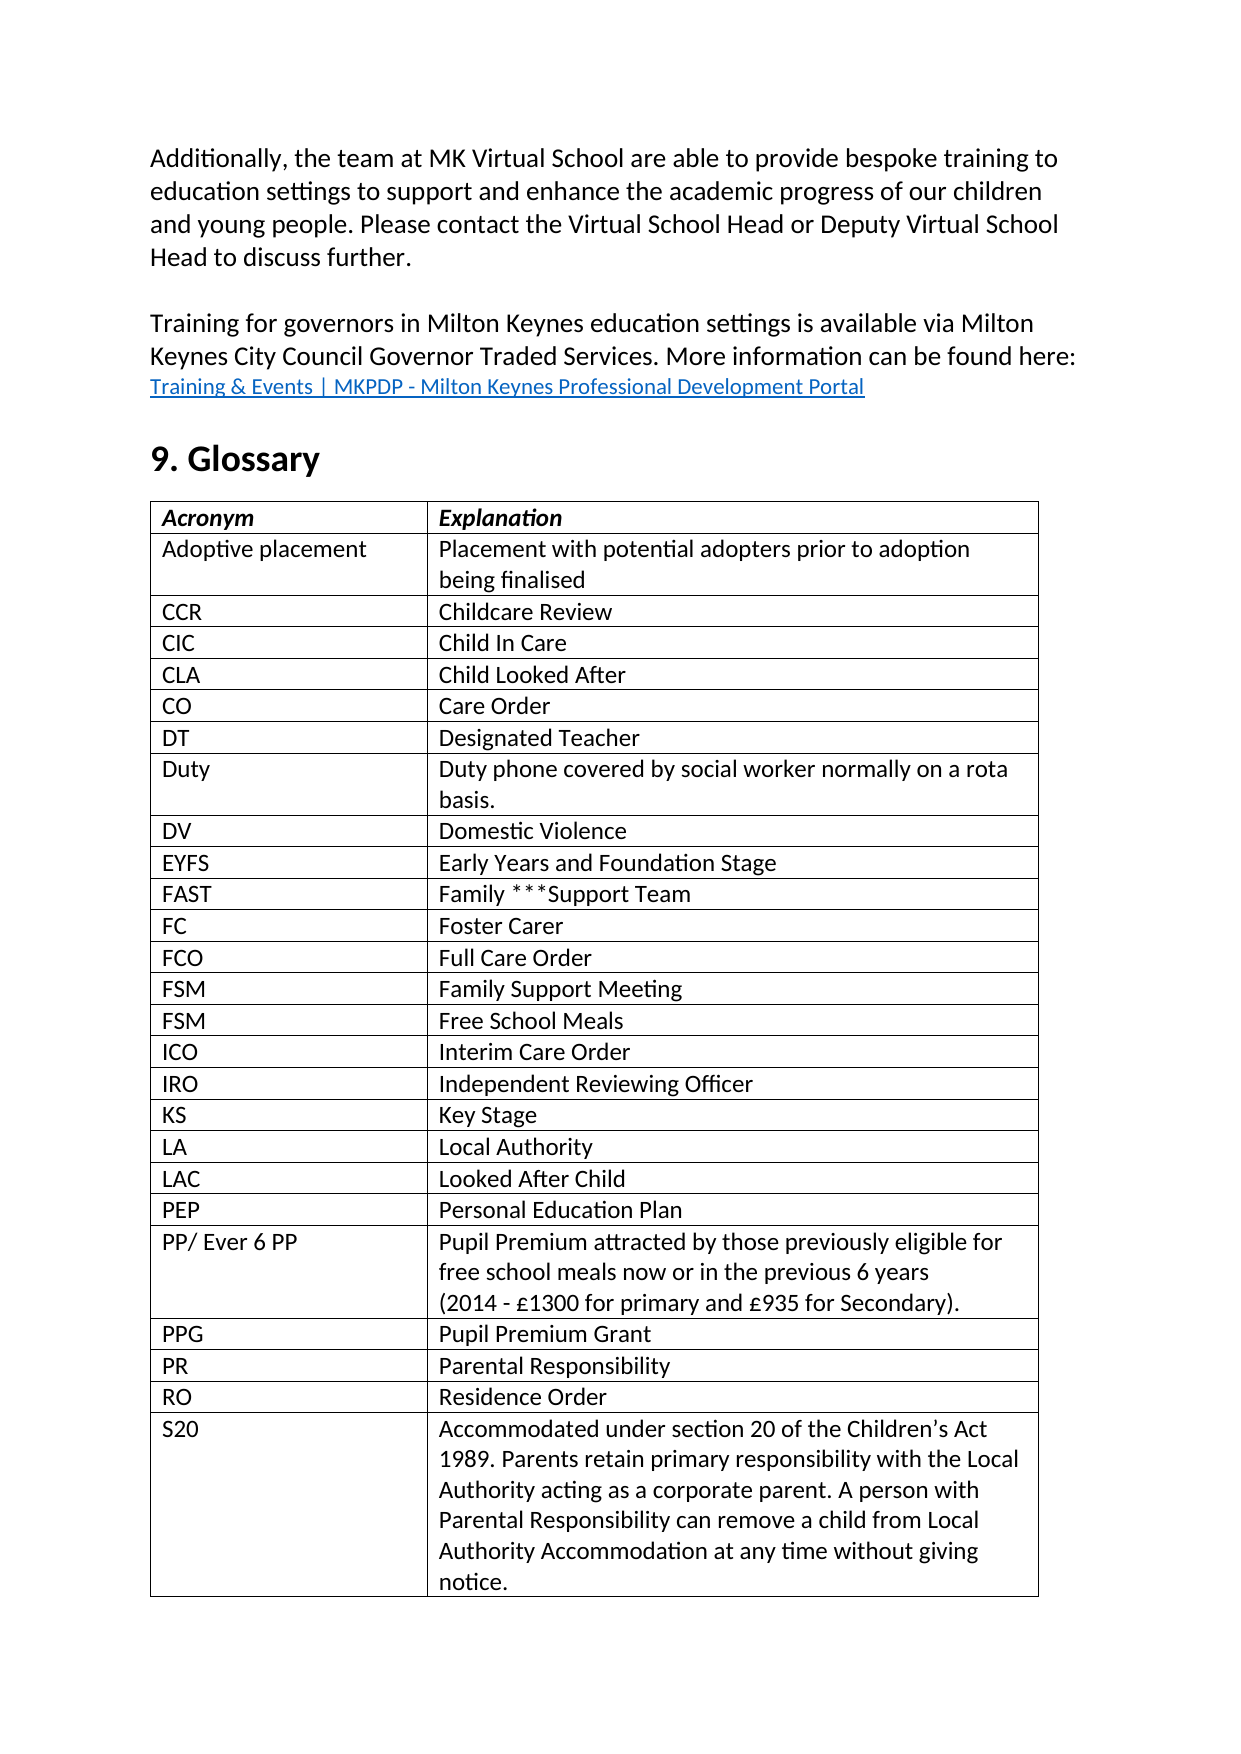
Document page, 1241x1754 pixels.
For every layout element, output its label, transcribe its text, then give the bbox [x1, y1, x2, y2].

table_cell LA [151, 1131, 427, 1162]
table_cell Domestic Violence [428, 816, 1038, 846]
table_cell EYFS [151, 847, 427, 878]
table_cell LAC [151, 1163, 427, 1193]
table_cell FCO [151, 942, 427, 972]
table_cell Independent Reviewing Officer [428, 1068, 1038, 1098]
table_cell Interim Care Order [428, 1036, 1038, 1067]
table_cell Child In Care [428, 627, 1038, 658]
table_cell Family ***Support Team [428, 879, 1038, 909]
table_cell Designated Teacher [428, 722, 1038, 752]
table_cell CLA [151, 659, 427, 689]
table_cell Pupil Premium Grant [428, 1319, 1038, 1349]
table_cell FAST [151, 879, 427, 909]
table_cell Duty [151, 754, 427, 814]
table_cell Residence Order [428, 1382, 1038, 1412]
table_header Acronym [151, 502, 427, 532]
table_cell Child Looked After [428, 659, 1038, 689]
table_cell PEP [151, 1194, 427, 1225]
table_cell FSM [151, 973, 427, 1004]
table_cell ICO [151, 1036, 427, 1067]
table_cell PP/ Ever 6 PP [151, 1226, 427, 1317]
table_cell Adoptive placement [151, 534, 427, 594]
table_cell Accommodated under section 20 of the Children’s Act 1989. Parents retain primary responsibility with the Local Authority acting as a corporate parent. A person with Parental Responsibility can remove a child from Local Authority Accommodation at any time without giving notice. [428, 1413, 1038, 1596]
table_cell FSM [151, 1005, 427, 1035]
table_cell RO [151, 1382, 427, 1412]
table_cell S20 [151, 1413, 427, 1596]
table_cell PPG [151, 1319, 427, 1349]
table_cell Key Stage [428, 1100, 1038, 1130]
text Training for governors in Milton Keynes education settings is available via Milton Keynes City Council Governor Traded Services. More information can be found here: Training & Events | MKPDP - Milton Keynes Professional Development Portal [150, 306, 1090, 400]
table_cell KS [151, 1100, 427, 1130]
table_cell Personal Education Plan [428, 1194, 1038, 1225]
table_cell Foster Carer [428, 910, 1038, 941]
table_cell Free School Meals [428, 1005, 1038, 1035]
table_cell PR [151, 1350, 427, 1381]
table_cell CCR [151, 596, 427, 626]
table_cell Early Years and Foundation Stage [428, 847, 1038, 878]
table_cell DT [151, 722, 427, 752]
table_cell Family Support Meeting [428, 973, 1038, 1004]
table_cell Local Authority [428, 1131, 1038, 1162]
table_cell Parental Responsibility [428, 1350, 1038, 1381]
text Additionally, the team at MK Virtual School are able to provide bespoke training to education settings to support and enhance the academic progress of our children and young people. Please contact the Virtual School Head or Deputy Virtual School Head to discuss further. [150, 141, 1090, 273]
table_header Explanation [428, 502, 1038, 532]
table_cell CIC [151, 627, 427, 658]
table_cell Duty phone covered by social worker normally on a rota basis. [428, 754, 1038, 814]
subtitle 9. Glossary [150, 435, 1090, 481]
table_cell Full Care Order [428, 942, 1038, 972]
table_cell Care Order [428, 690, 1038, 721]
table_cell Pupil Premium attracted by those previously eligible for free school meals now or in the previous 6 years (2014 - £1300 for primary and £935 for Secondary). [428, 1226, 1038, 1317]
table_cell IRO [151, 1068, 427, 1098]
table_cell Childcare Review [428, 596, 1038, 626]
table_cell CO [151, 690, 427, 721]
table_cell Placement with potential adopters prior to adoption being finalised [428, 534, 1038, 594]
table_cell Looked After Child [428, 1163, 1038, 1193]
table_cell DV [151, 816, 427, 846]
table_cell FC [151, 910, 427, 941]
